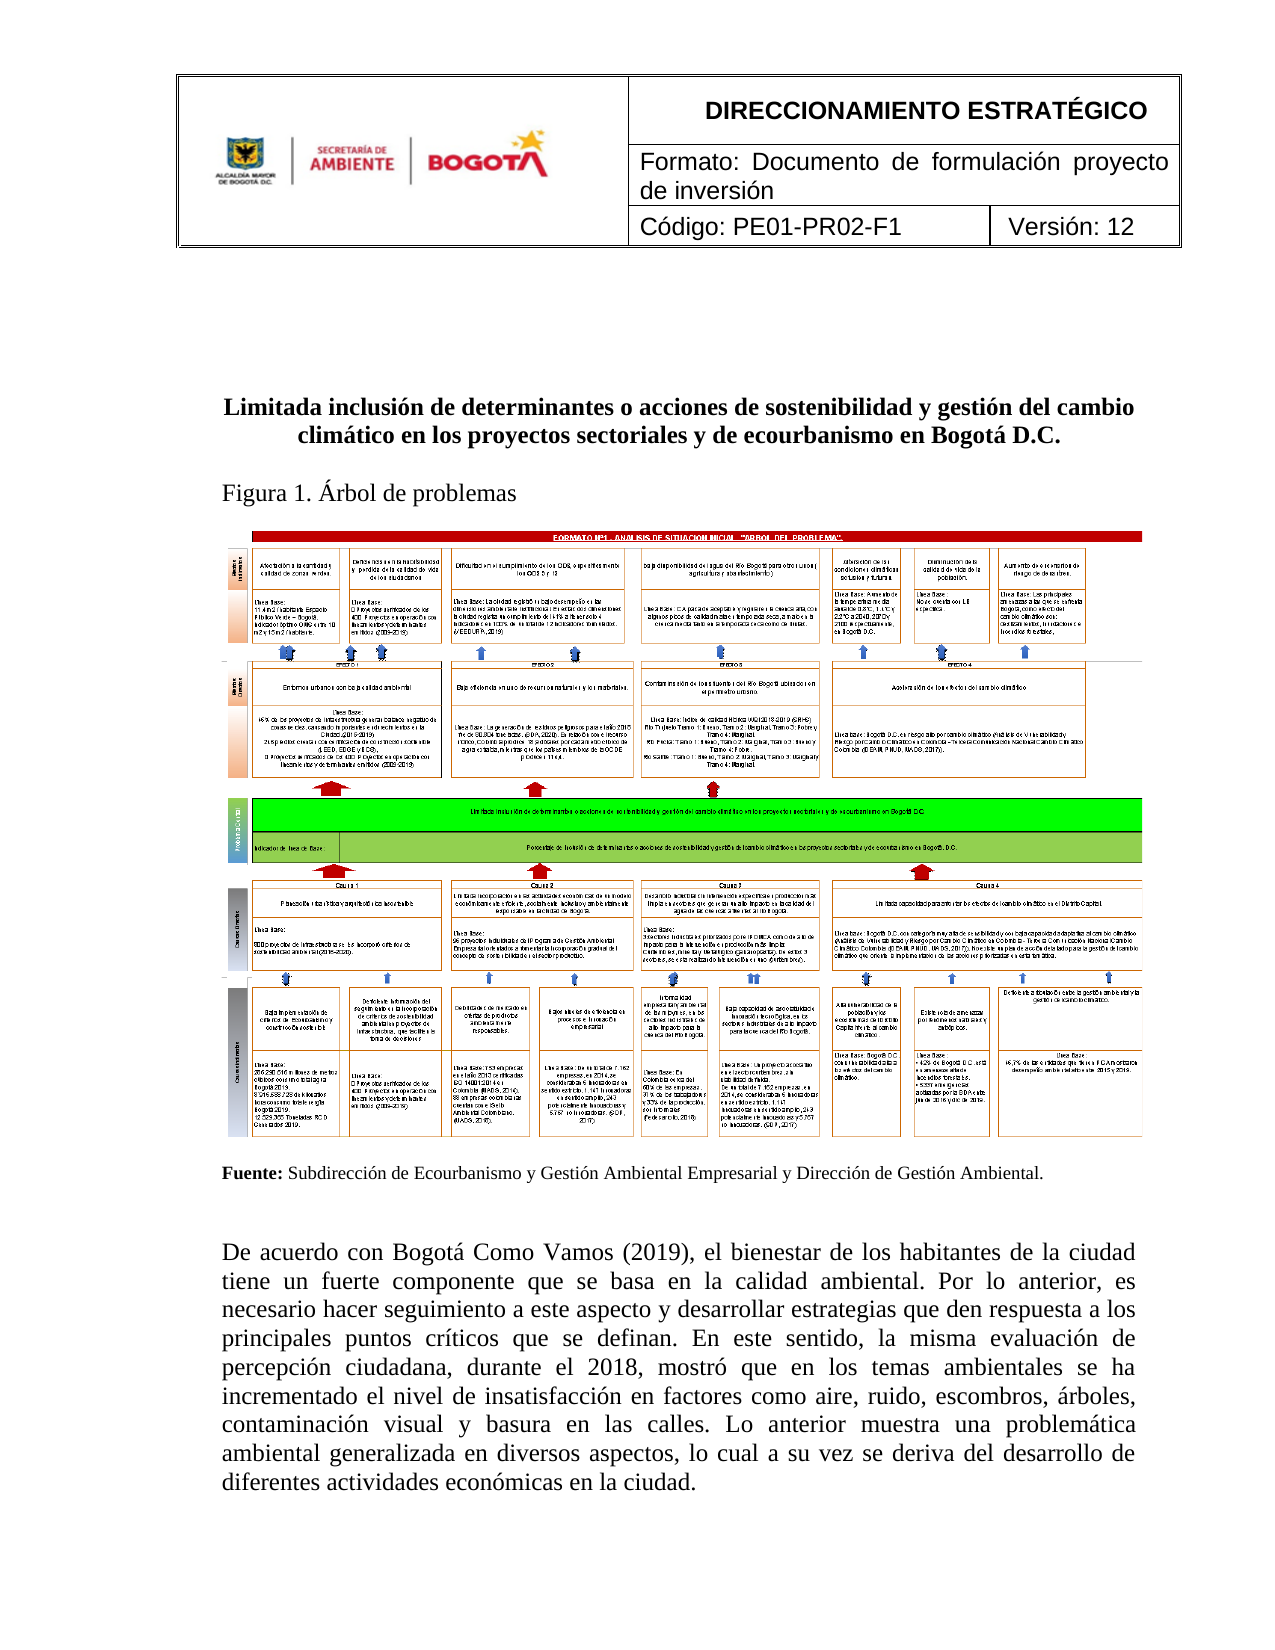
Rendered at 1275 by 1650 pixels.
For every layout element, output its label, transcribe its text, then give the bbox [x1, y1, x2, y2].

picture [221, 531, 1143, 1137]
text De acuerdo con Bogotá Como Vamos (2019), el bienestar de los habitantes de la ciudad tiene un fuerte componente que se basa en la calidad ambiental. Por lo anterior, es necesario hacer seguimiento a este aspecto y desarrollar estrategias que den respuesta a los principales puntos críticos que se definan. En este sentido, la misma evaluación de percepción ciudadana, durante el 2018, mostró que en los temas ambientales se ha incrementado el nivel de insatisfacción en factores como aire, ruido, escombros, árboles, contaminación visual y basura en las calles. Lo anterior muestra una problemática ambiental generalizada en diversos aspectos, lo cual a su vez se deriva del desarrollo de diferentes actividades económicas en la ciudad. [222, 1237, 1137, 1496]
text Figura 1. Árbol de problemas [222, 478, 1137, 507]
picture [189, 102, 580, 219]
text Limitada inclusión de determinantes o acciones de sostenibilidad y gestión del cambio climático en los proyectos sectoriales y de ecourbanismo en Bogotá D.C. [222, 392, 1137, 449]
text Fuente: Subdirección de Ecourbanismo y Gestión Ambiental Empresarial y Dirección de Gestión Ambiental. [222, 1162, 1137, 1183]
